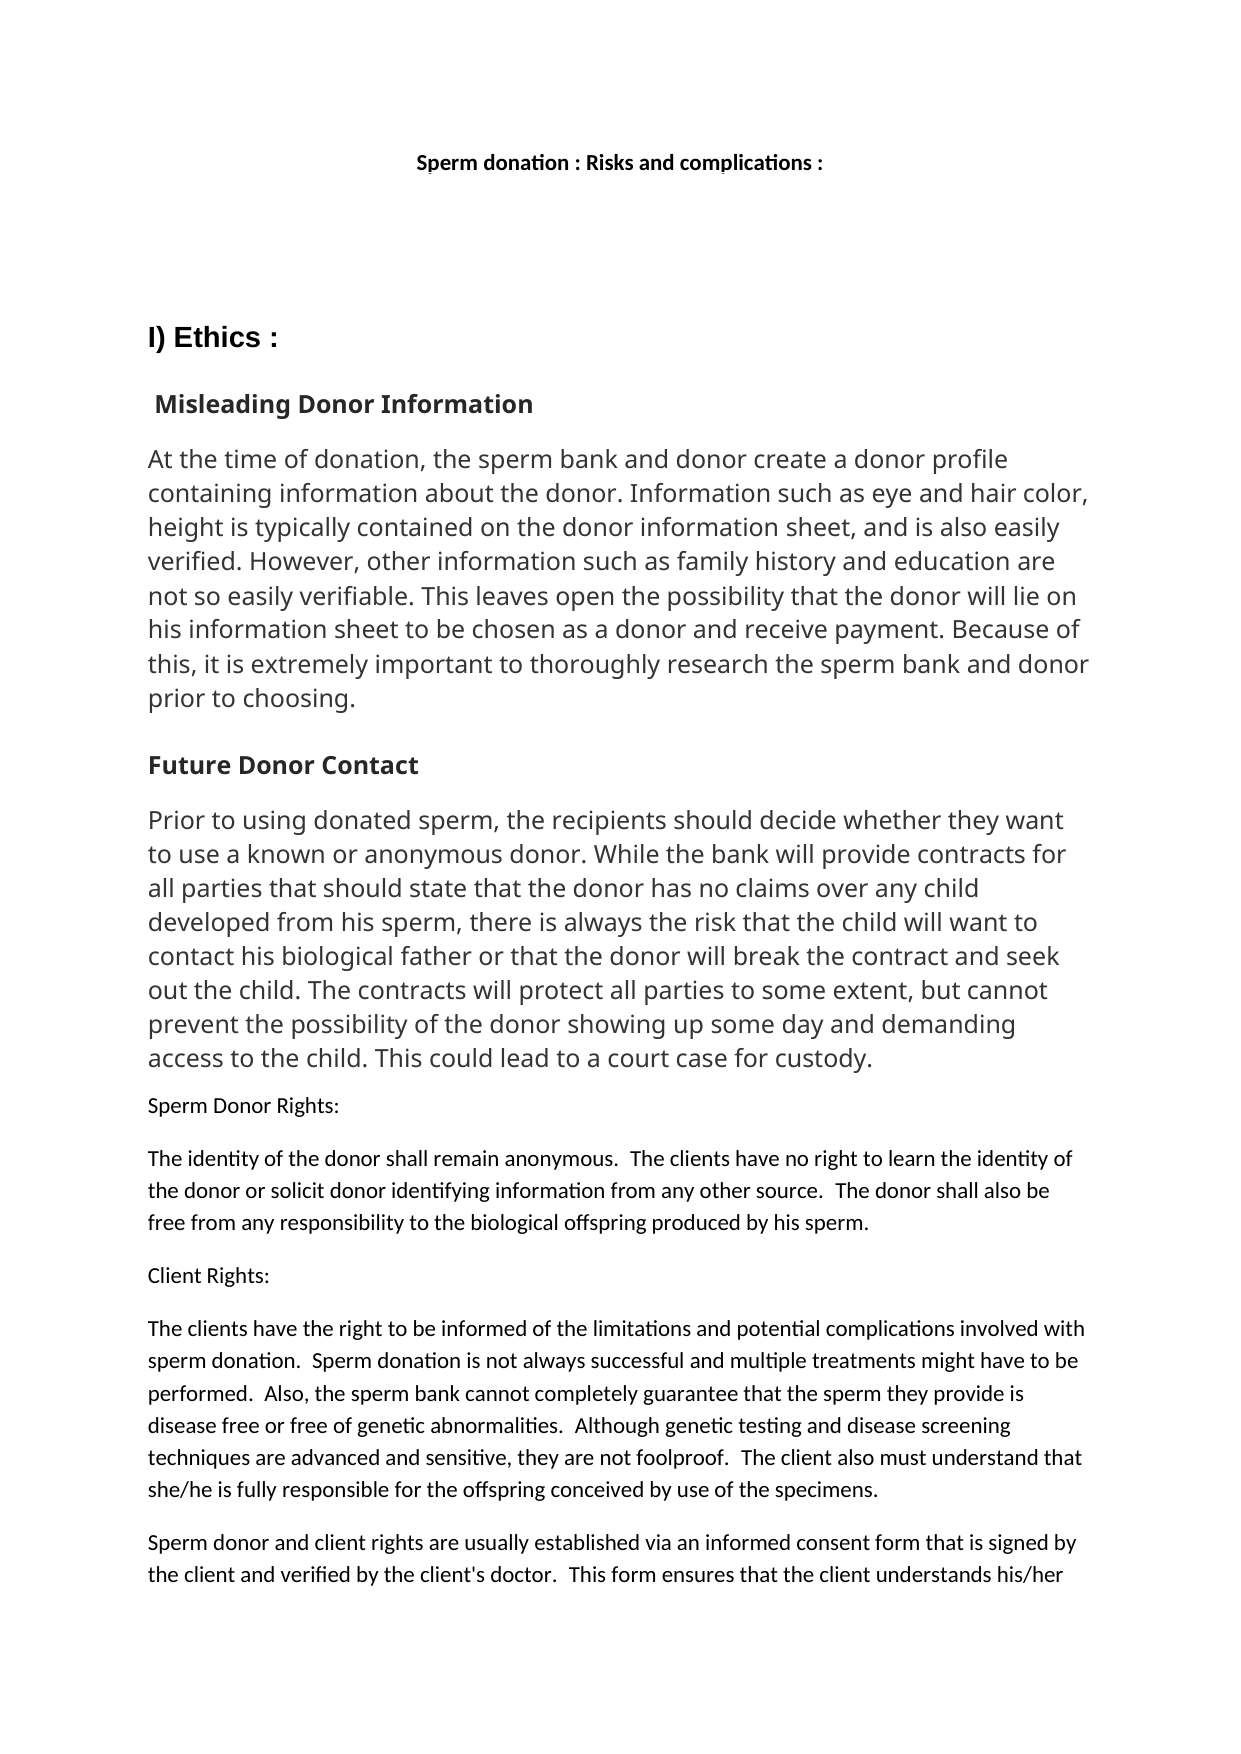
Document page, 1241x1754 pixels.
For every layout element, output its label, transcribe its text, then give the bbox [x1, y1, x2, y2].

text Client Rights: [148, 1261, 1093, 1289]
subtitle I) Ethics : [148, 307, 1093, 353]
text At the time of donation, the sperm bank and donor create a donor profile containing information about the donor. Information such as eye and hair color, height is typically contained on the donor information sheet, and is also easily verified. However, other information such as family history and education are not so easily verifiable. This leaves open the possibility that the donor will lie on his information sheet to be chosen as a donor and receive payment. Because of this, it is extremely important to thoroughly research the sperm bank and donor prior to choosing. [148, 442, 1093, 714]
text The clients have the right to be informed of the limitations and potential complications involved with sperm donation. Sperm donation is not always successful and multiple treatments might have to be performed. Also, the sperm bank cannot completely guarantee that the sperm they provide is disease free or free of genetic abnormalities. Although genetic testing and disease screening techniques are advanced and sensitive, they are not foolproof. The client also must understand that she/he is fully responsible for the offspring conceived by use of the specimens. [148, 1314, 1093, 1503]
text Sperm Donor Rights: [148, 1091, 1093, 1119]
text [148, 1528, 1093, 1588]
text Sperm donation : Risks and complications : [148, 148, 1093, 176]
text Prior to using donated sperm, the recipients should decide whether they want to use a known or anonymous donor. While the bank will provide contracts for all parties that should state that the donor has no claims over any child developed from his sperm, there is always the risk that the child will want to contact his biological father or that the donor will break the contract and seek out the child. The contracts will protect all parties to some extent, but cannot prevent the possibility of the donor showing up some day and demanding access to the child. This could lead to a court case for custody. [148, 803, 1093, 1075]
text Future Donor Contact [148, 735, 1093, 782]
text The identity of the donor shall remain anonymous. The clients have no right to learn the identity of the donor or solicit donor identifying information from any other source. The donor shall also be free from any responsibility to the biological offspring produced by his sperm. [148, 1144, 1093, 1236]
subtitle Misleading Donor Information [148, 374, 1093, 421]
